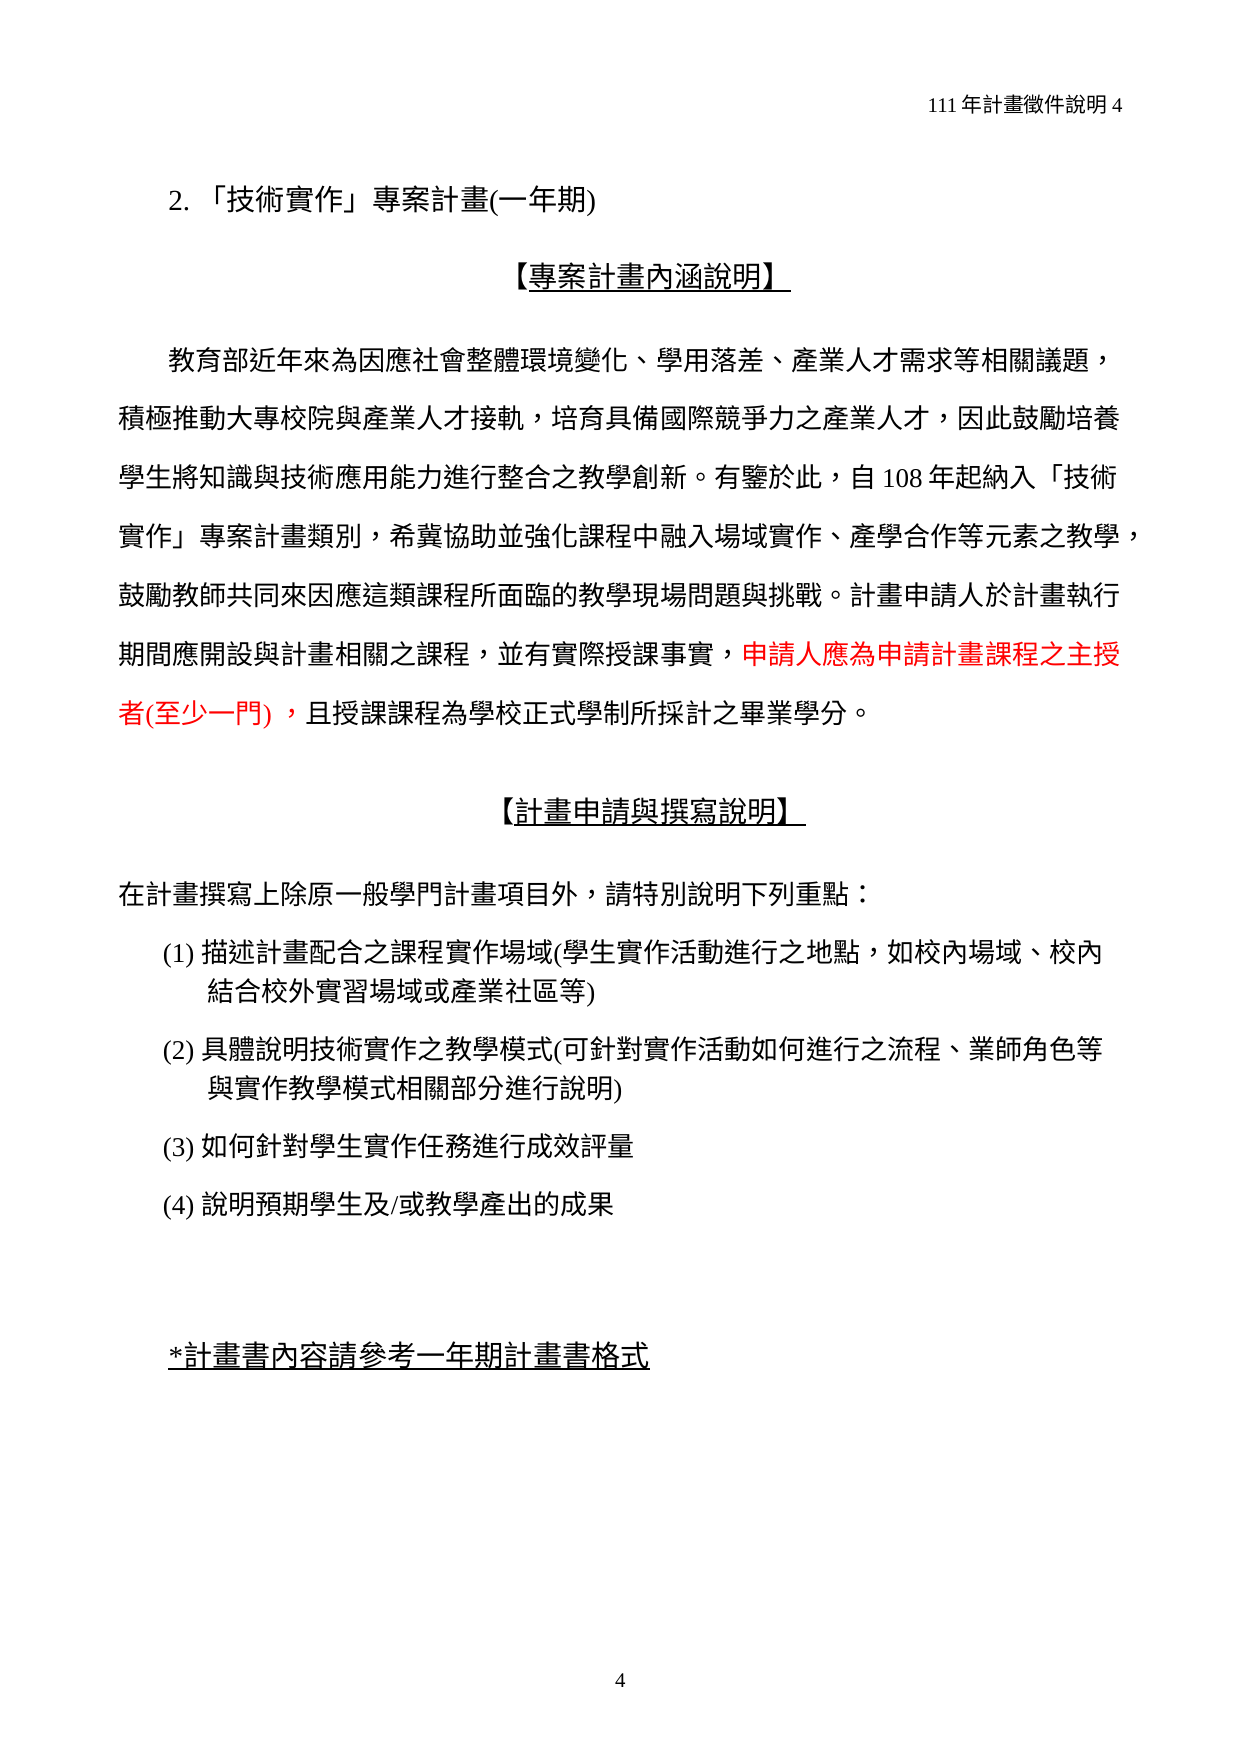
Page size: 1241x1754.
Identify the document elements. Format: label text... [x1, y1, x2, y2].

list 描述計畫配合之課程實作場域(學生實作活動進行之地點，如校內場域、校內結合校外實習場域或產業社區等) [163, 931, 1122, 1009]
list 【專案計畫內涵說明】 [168, 254, 1122, 296]
list 如何針對學生實作任務進行成效評量 [163, 1125, 1122, 1164]
list 【計畫申請與撰寫說明】 [168, 788, 1122, 830]
text 教育部近年來為因應社會整體環境變化、學用落差、產業人才需求等相關議題，積極推動大專校院與產業人才接軌，培育具備國際競爭力之產業人才，因此鼓勵培養學生將知識與技術應用能力進行整合之教學創新。有鑒於此，自108年起納入「技術實作」專案計畫類別，希冀協助並強化課程中融入場域實作、產學合作等元素之教學，鼓勵教師共同來因應這類課程所面臨的教學現場問題與挑戰。計畫申請人於計畫執行期間應開設與計畫相關之課程，並有實際授課事實，申請人應為申請計畫課程之主授者(至少一門) ，且授課課程為學校正式學制所採計之畢業學分。 [118, 339, 1122, 731]
text 在計畫撰寫上除原一般學門計畫項目外，請特別說明下列重點： [118, 873, 1122, 912]
list *計畫書內容請參考一年期計畫書格式 [168, 1316, 1122, 1391]
list 說明預期學生及/或教學產出的成果 [163, 1183, 1122, 1223]
list 「技術實作」專案計畫(一年期) [168, 160, 1122, 235]
list 具體說明技術實作之教學模式(可針對實作活動如何進行之流程、業師角色等與實作教學模式相關部分進行說明) [163, 1028, 1122, 1107]
